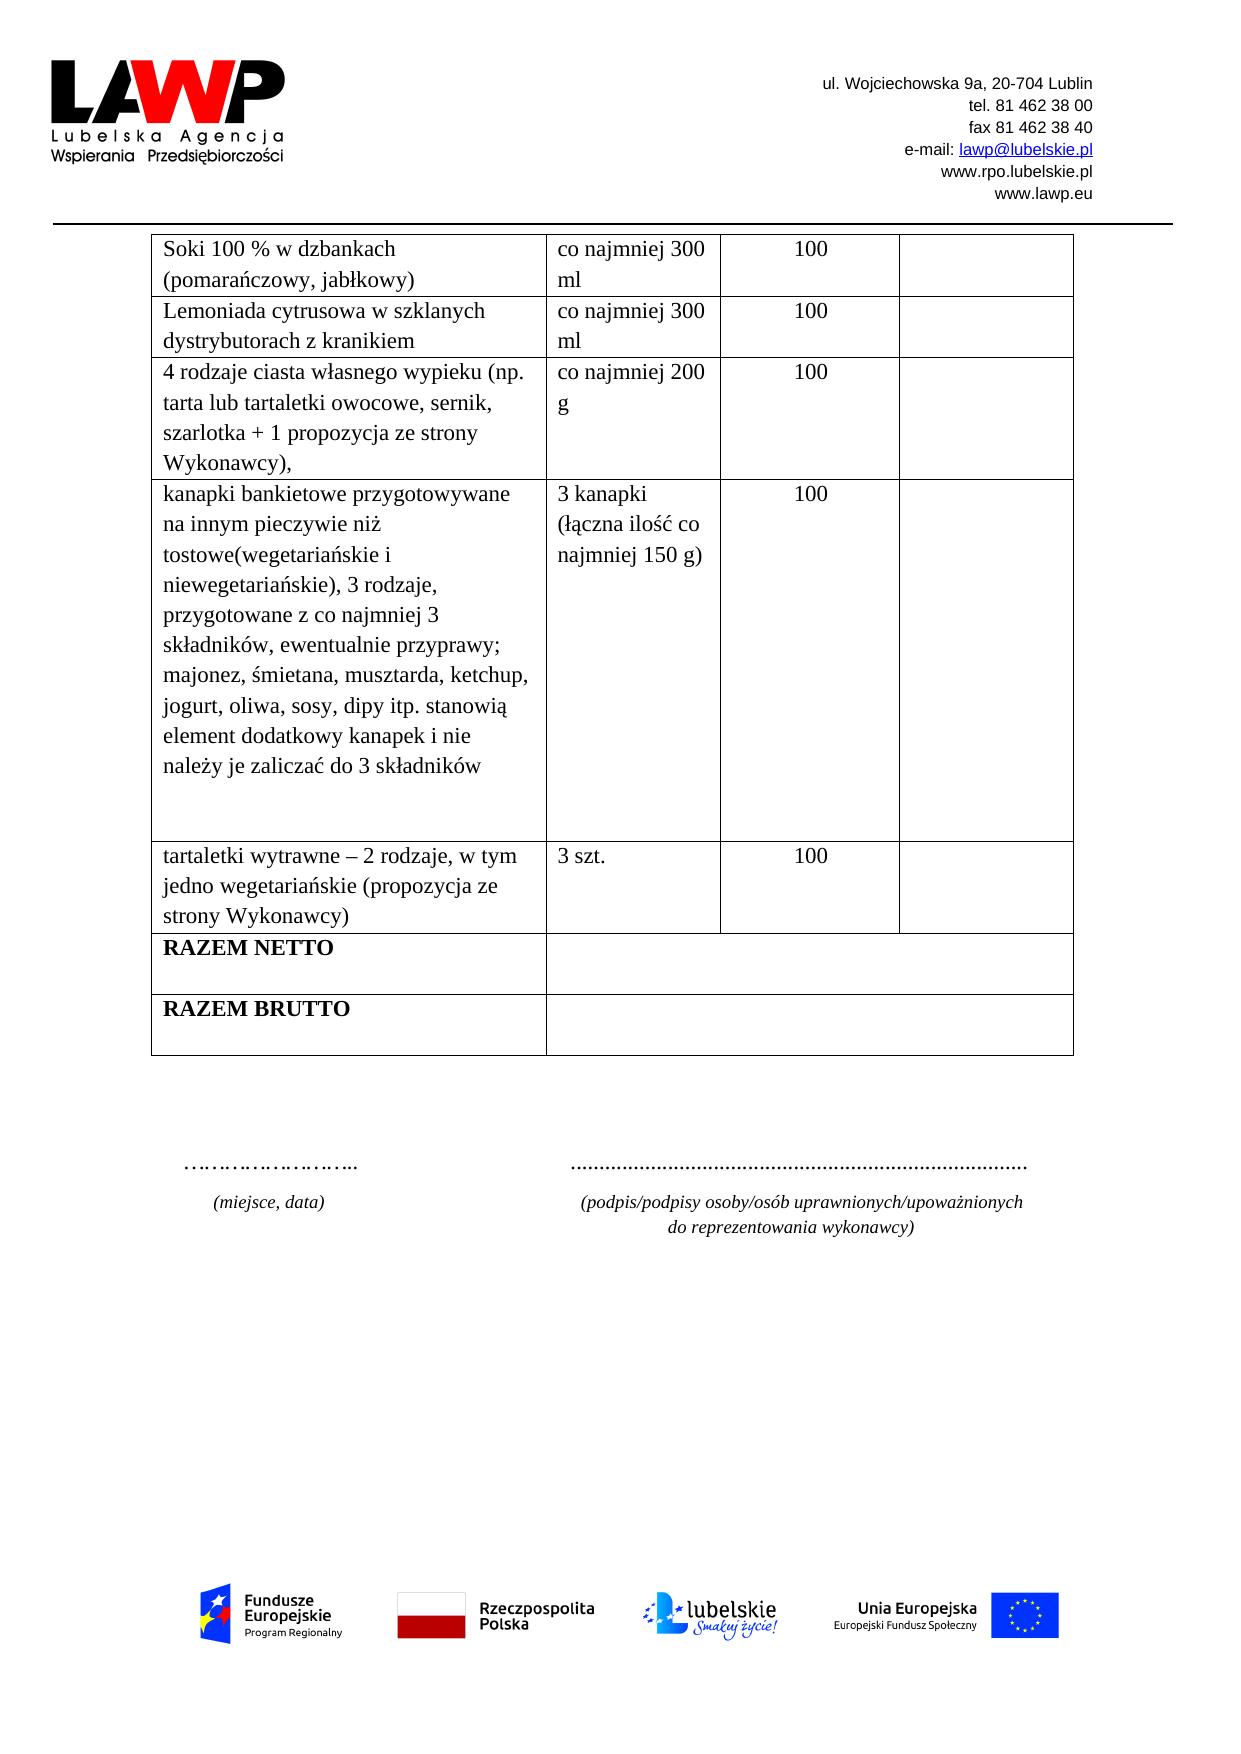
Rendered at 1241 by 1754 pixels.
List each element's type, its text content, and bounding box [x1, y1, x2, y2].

table_cell [547, 995, 1073, 1055]
table_cell tartaletki wytrawne – 2 rodzaje, w tym jedno wegetariańskie (propozycja ze strony Wykonawcy) [152, 842, 546, 933]
table_cell [900, 235, 1073, 296]
table_cell 100 [721, 480, 899, 841]
table_cell RAZEM BRUTTO [152, 995, 546, 1055]
table_cell [900, 480, 1073, 841]
table_cell [900, 358, 1073, 479]
table_cell 100 [721, 235, 899, 296]
table_cell RAZEM NETTO [152, 934, 546, 994]
table_cell co najmniej 300 ml [547, 235, 720, 296]
table_cell 4 rodzaje ciasta własnego wypieku (np. tarta lub tartaletki owocowe, sernik, szarlotka + 1 propozycja ze strony Wykonawcy), [152, 358, 546, 479]
table_cell co najmniej 300 ml [547, 297, 720, 357]
table_cell Lemoniada cytrusowa w szklanych dystrybutorach z kranikiem [152, 297, 546, 357]
table_cell 100 [721, 842, 899, 933]
text …………………….. ................................................................................ [133, 1148, 1093, 1174]
table_cell kanapki bankietowe przygotowywane na innym pieczywie niż tostowe(wegetariańskie i niewegetariańskie), 3 rodzaje, przygotowane z co najmniej 3 składników, ewentualnie przyprawy; majonez, śmietana, musztarda, ketchup, jogurt, oliwa, sosy, dipy itp. stanowią element dodatkowy kanapek i nie należy je zaliczać do 3 składników [152, 480, 546, 841]
table_cell [547, 934, 1073, 994]
text do reprezentowania wykonawcy) [133, 1216, 1093, 1237]
picture [47, 55, 292, 169]
text (miejsce, data) (podpis/podpisy osoby/osób uprawnionych/upoważnionych [133, 1191, 1093, 1212]
table_cell co najmniej 200 g [547, 358, 720, 479]
table_cell [900, 297, 1073, 357]
table_cell [900, 842, 1073, 933]
table_cell 3 kanapki (łączna ilość co najmniej 150 g) [547, 480, 720, 841]
table_cell 3 szt. [547, 842, 720, 933]
picture [133, 1563, 1093, 1663]
table_cell Soki 100 % w dzbankach (pomarańczowy, jabłkowy) [152, 235, 546, 296]
table_cell 100 [721, 358, 899, 479]
table_cell 100 [721, 297, 899, 357]
